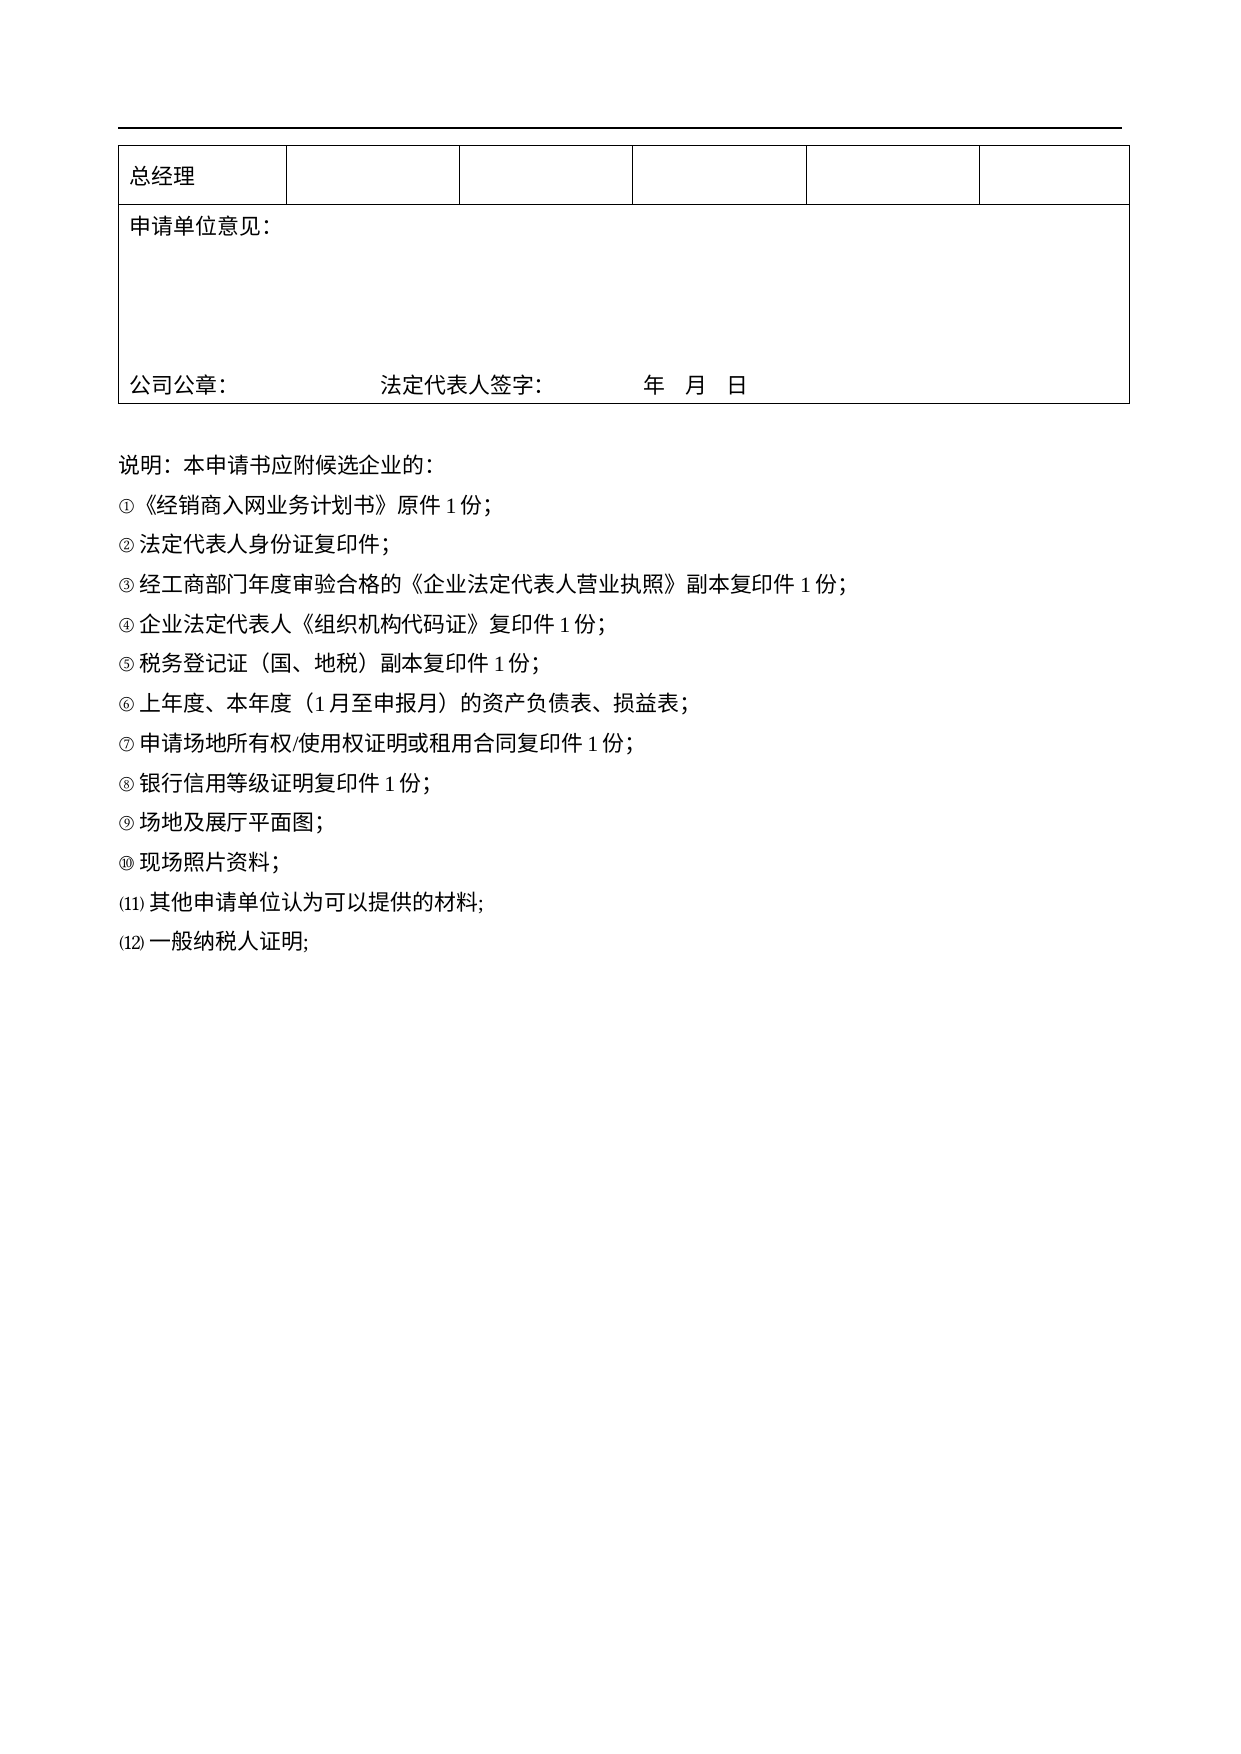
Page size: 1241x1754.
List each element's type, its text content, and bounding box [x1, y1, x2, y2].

text ⑨场地及展厅平面图； [118, 801, 1122, 841]
text ①《经销商入网业务计划书》原件1份； [118, 484, 1122, 523]
table_cell [807, 146, 979, 204]
table_cell [287, 146, 459, 204]
table_cell [980, 146, 1129, 204]
text ⑦申请场地所有权/使用权证明或租用合同复印件1份； [118, 722, 1122, 762]
table_cell 总经理 [119, 146, 286, 204]
table_cell 申请单位意见： 公司公章： 法定代表人签字： 年 月 日 [119, 205, 1129, 403]
text ⑧银行信用等级证明复印件1份； [118, 762, 1122, 801]
text 说明：本申请书应附候选企业的： [118, 444, 1122, 484]
text ⑤税务登记证（国、地税）副本复印件1份； [118, 642, 1122, 682]
text ③经工商部门年度审验合格的《企业法定代表人营业执照》副本复印件1份； [118, 563, 1122, 603]
text ④企业法定代表人《组织机构代码证》复印件1份； [118, 603, 1122, 642]
table_cell [460, 146, 632, 204]
text ⑿一般纳税人证明; [118, 920, 1122, 960]
text ⑾其他申请单位认为可以提供的材料; [118, 881, 1122, 920]
table_cell [633, 146, 806, 204]
text ⑥上年度、本年度（1月至申报月）的资产负债表、损益表； [118, 682, 1122, 722]
text ⑩现场照片资料； [118, 841, 1122, 881]
text ②法定代表人身份证复印件； [118, 523, 1122, 563]
